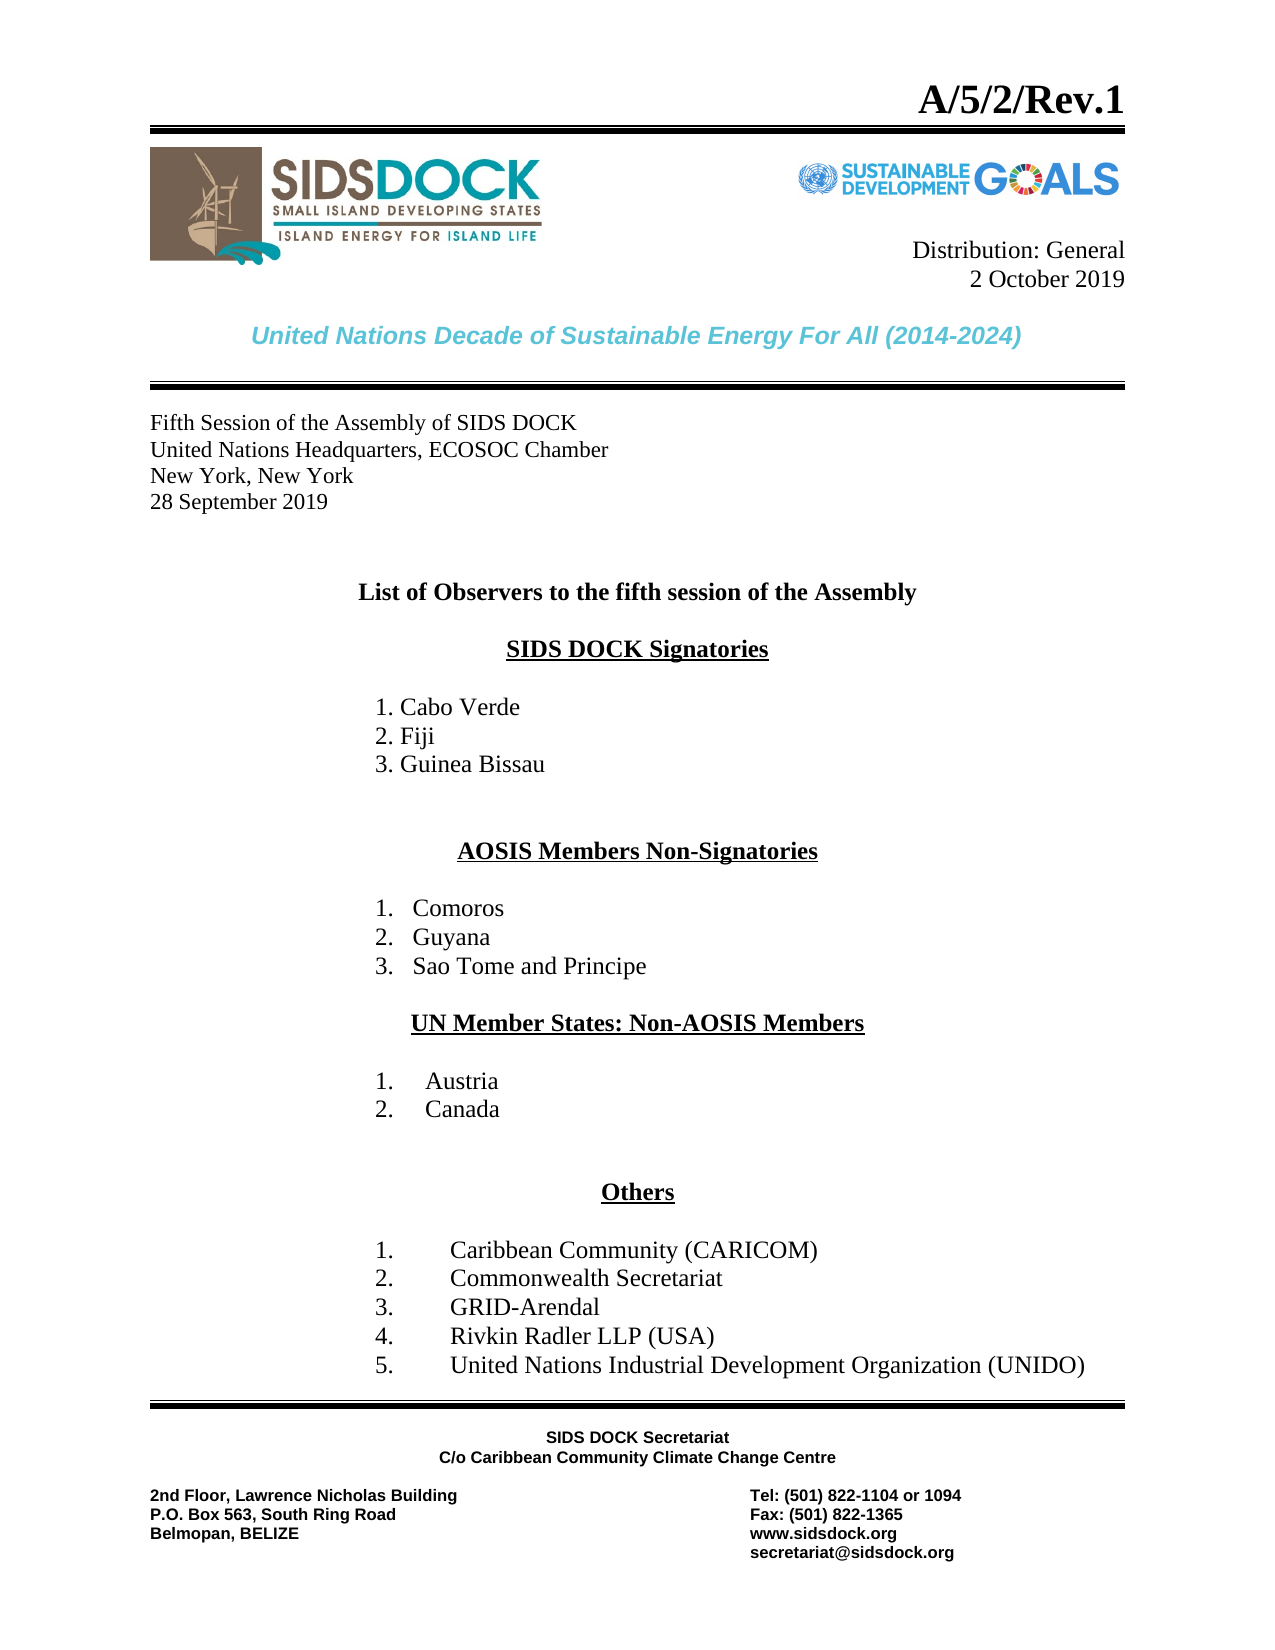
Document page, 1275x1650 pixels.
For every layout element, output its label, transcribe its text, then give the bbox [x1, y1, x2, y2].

text List of Observers to the fifth session of the Assembly [150, 577, 1125, 606]
text UN Member States: Non-AOSIS Members [150, 1008, 1125, 1037]
text 3. Guinea Bissau [375, 749, 1125, 778]
text SIDS DOCK Signatories [150, 634, 1125, 663]
list Commonwealth Secretariat [375, 1263, 1125, 1292]
text 28 September 2019 [150, 488, 1125, 515]
list GRID-Arendal [375, 1292, 1125, 1321]
text Fifth Session of the Assembly of SIDS DOCK [150, 409, 1125, 436]
text AOSIS Members Non-Signatories [150, 836, 1125, 864]
list Caribbean Community (CARICOM) [375, 1235, 1125, 1263]
text 1. Cabo Verde [150, 692, 1125, 721]
list Guyana [375, 922, 1125, 951]
text Others [150, 1177, 1125, 1206]
picture [796, 160, 1121, 199]
text New York, New York [150, 462, 1125, 488]
text United Nations Headquarters, ECOSOC Chamber [150, 436, 1125, 462]
list United Nations Industrial Development Organization (UNIDO) [375, 1350, 1125, 1378]
list Comoros [375, 893, 1125, 922]
list Canada [375, 1094, 1125, 1123]
list Rivkin Radler LLP (USA) [375, 1321, 1125, 1350]
list Austria [375, 1066, 1125, 1094]
list Sao Tome and Principe [375, 951, 1125, 979]
picture [150, 147, 542, 265]
text 2. Fiji [375, 721, 1125, 749]
